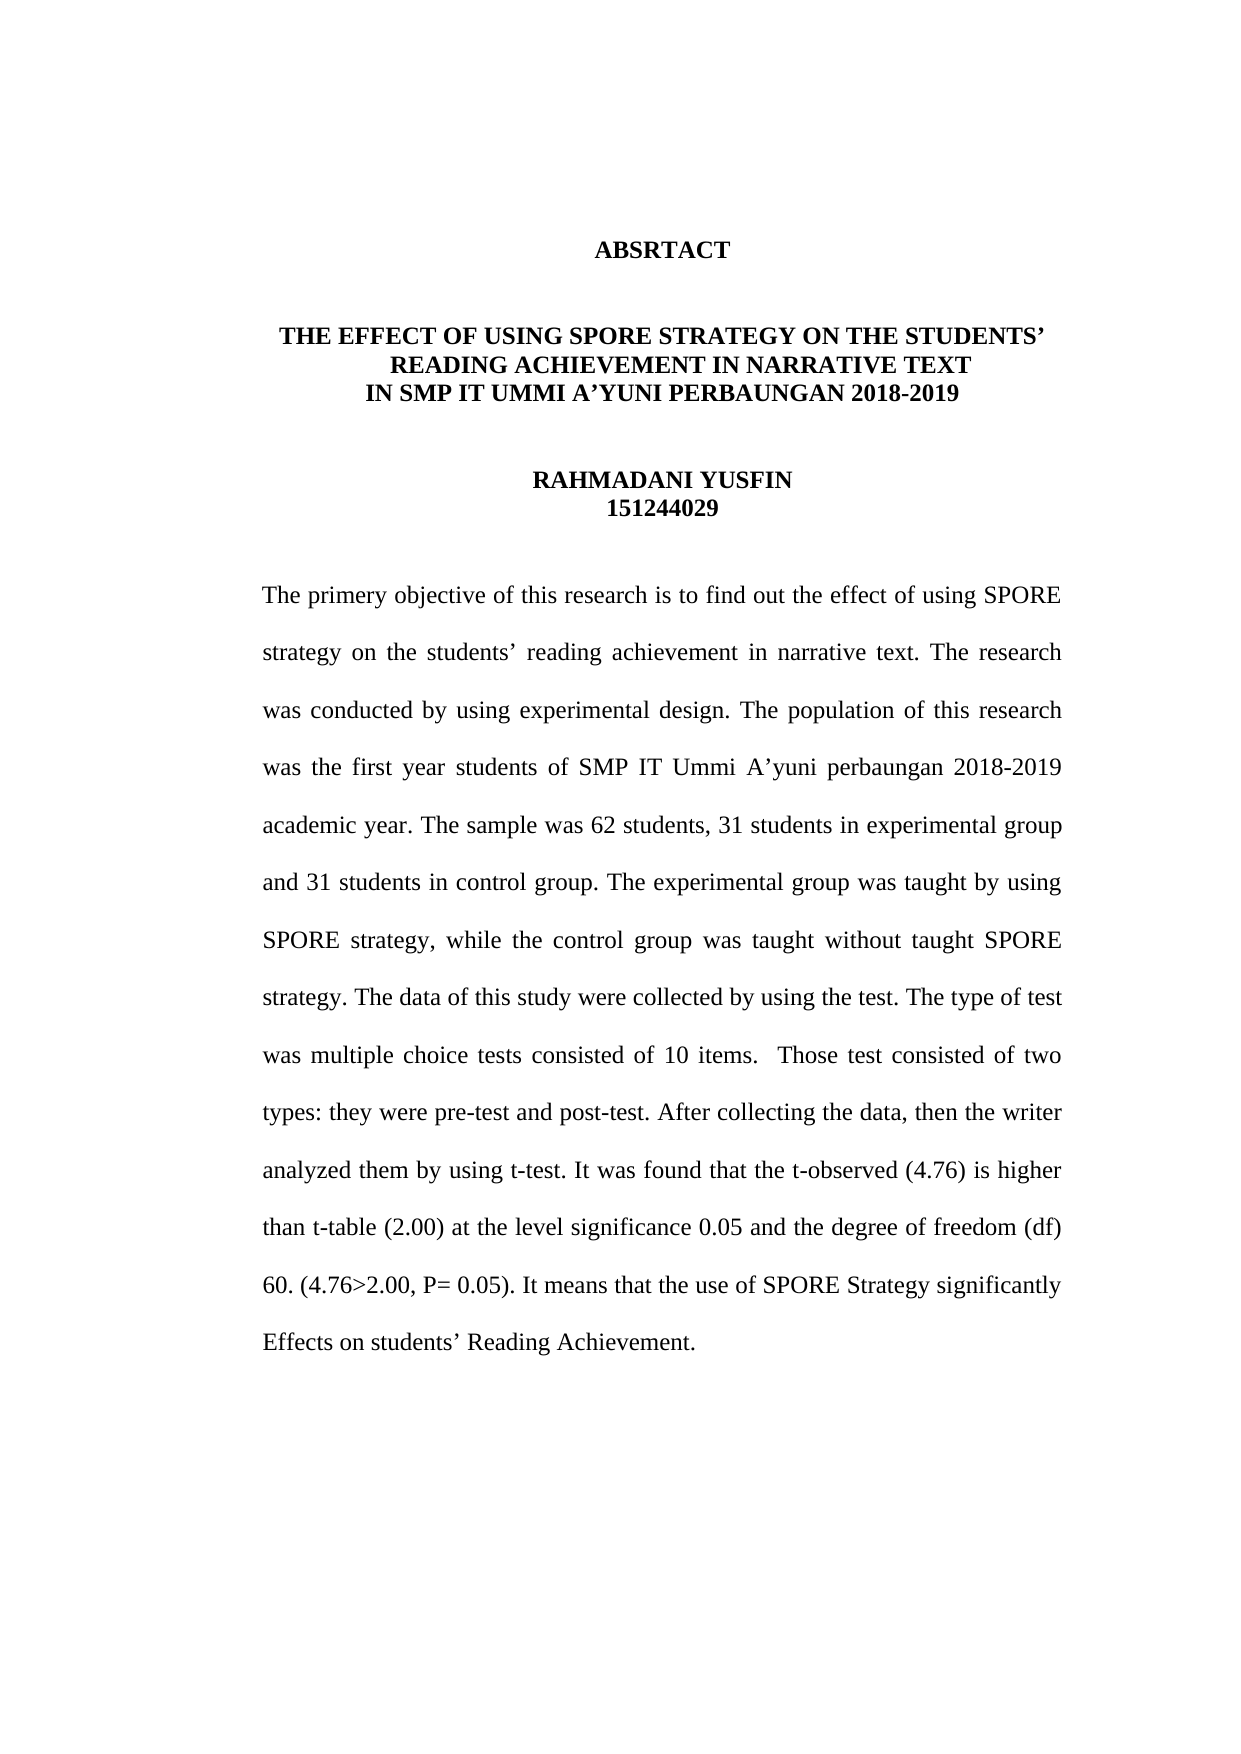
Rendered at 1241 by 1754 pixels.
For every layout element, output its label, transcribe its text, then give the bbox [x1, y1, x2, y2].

text ABSRTACT [262, 235, 1063, 263]
text RAHMADANI YUSFIN [262, 465, 1063, 493]
text The primery objective of this research is to find out the effect of using SPORE strategy on the students’ reading achievement in narrative text. The research was conducted by using experimental design. The population of this research was the first year students of SMP IT Ummi A’yuni perbaungan 2018-2019 academic year. The sample was 62 students, 31 students in experimental group and 31 students in control group. The experimental group was taught by using SPORE strategy, while the control group was taught without taught SPORE strategy. The data of this study were collected by using the test. The type of test was multiple choice tests consisted of 10 items. Those test consisted of two types: they were pre-test and post-test. After collecting the data, then the writer analyzed them by using t-test. It was found that the t-observed (4.76) is higher than t-table (2.00) at the level significance 0.05 and the degree of freedom (df) 60. (4.76>2.00, P= 0.05). It means that the use of SPORE Strategy significantly Effects on students’ Reading Achievement. [262, 580, 1063, 1356]
text THE EFFECT OF USING SPORE STRATEGY ON THE STUDENTS’ READING ACHIEVEMENT IN NARRATIVE TEXT [262, 321, 1063, 378]
text 151244029 [262, 493, 1063, 522]
text IN SMP IT UMMI A’YUNI PERBAUNGAN 2018-2019 [262, 378, 1063, 407]
